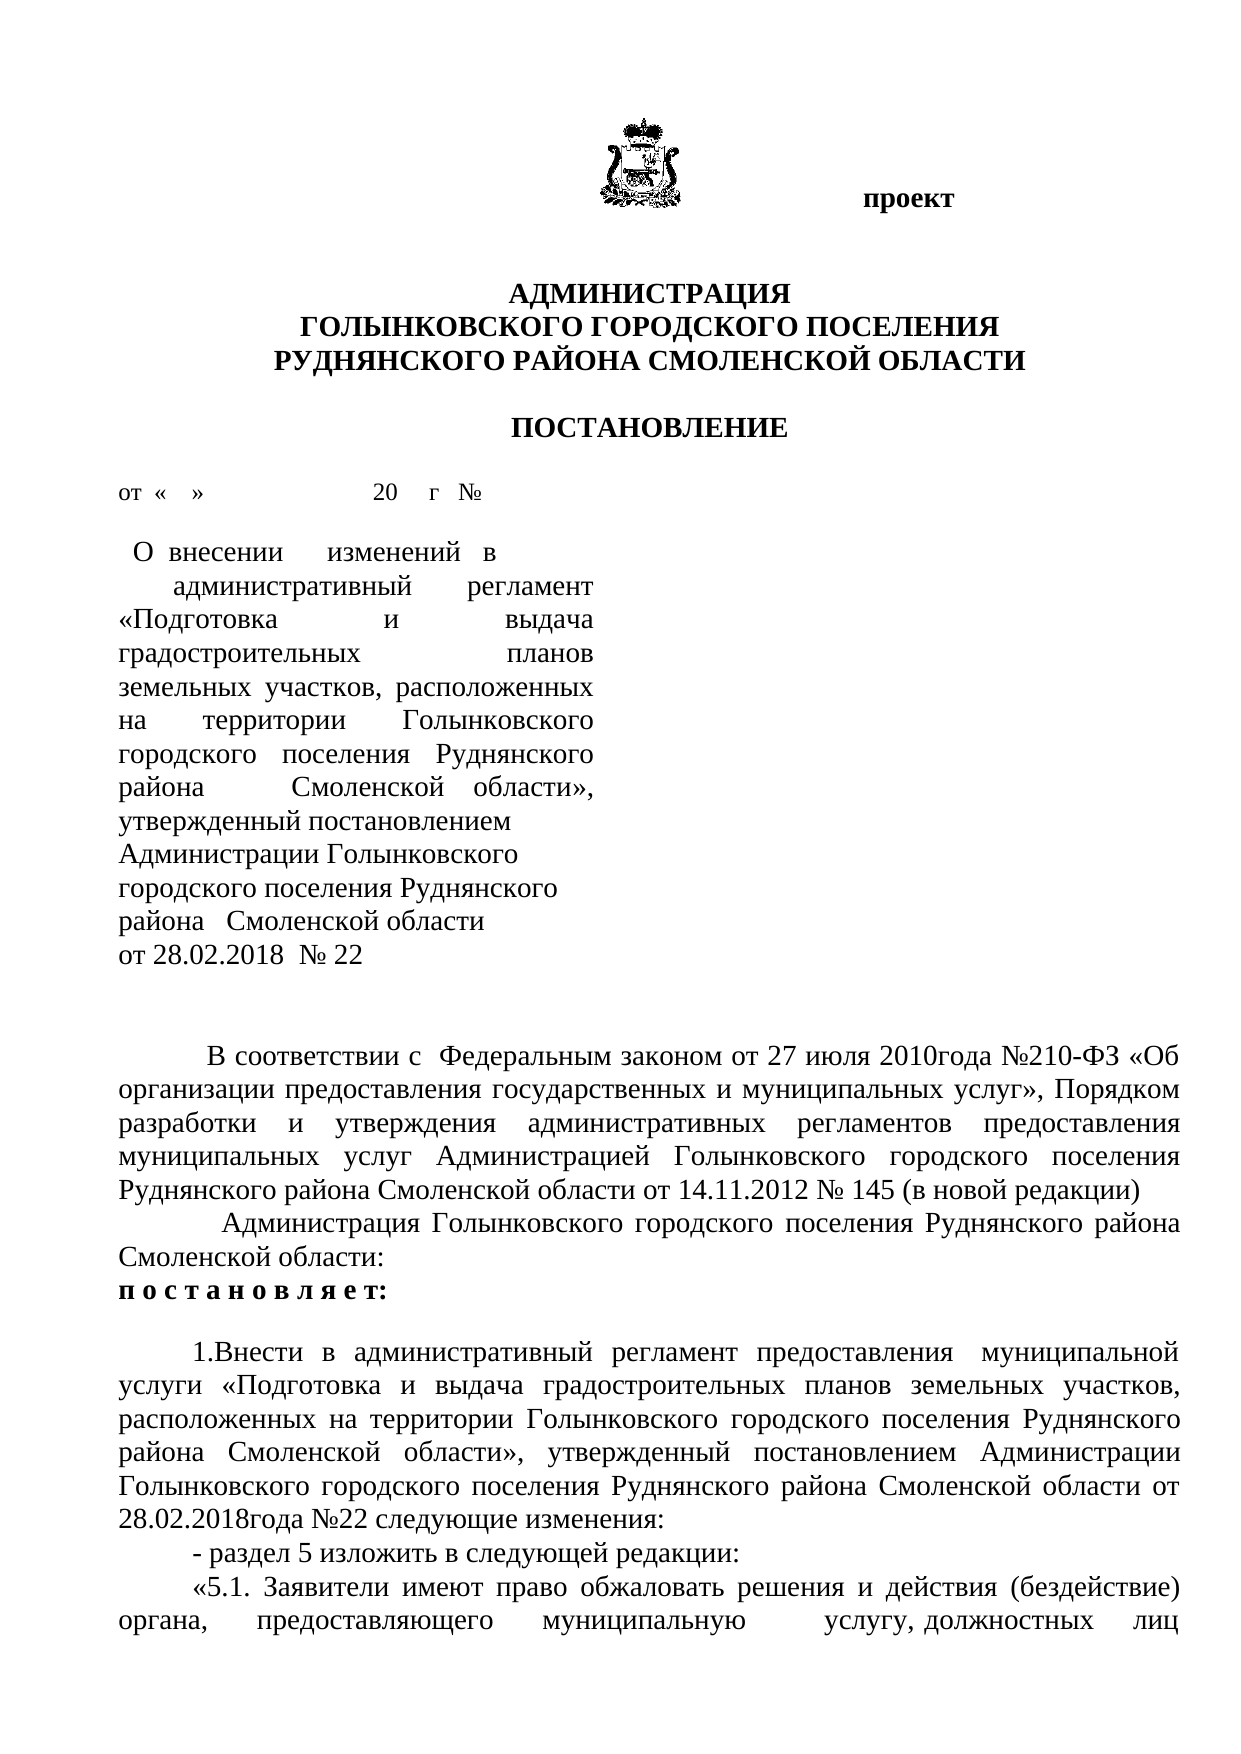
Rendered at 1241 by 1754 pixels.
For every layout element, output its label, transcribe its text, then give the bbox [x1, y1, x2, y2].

text проект [118, 118, 1181, 214]
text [118, 1569, 1181, 1636]
text - раздел 5 изложить в следующей редакции: [118, 1535, 1181, 1569]
text городского поселения Руднянского [118, 870, 1181, 903]
text О внесении изменений в [118, 534, 1181, 568]
text от 28.02.2018 № 22 [118, 937, 1181, 971]
text от « » 20 г № [118, 477, 1181, 506]
text п о с т а н о в л я е т: [118, 1272, 1181, 1306]
text В соответствии с Федеральным законом от 27 июля 2010года №210-ФЗ «Об организации предоставления государственных и муниципальных услуг», Порядком разработки и утверждения административных регламентов предоставления муниципальных услуг Администрацией Голынковского городского поселения Руднянского района Смоленской области от 14.11.2012 № 145 (в новой редакции) [118, 1038, 1181, 1205]
text ПОСТАНОВЛЕНИЕ [118, 410, 1181, 443]
text АДМИНИСТРАЦИЯ [118, 276, 1181, 309]
text Администрации Голынковского [118, 836, 1181, 870]
table_header административный регламент «Подготовка и выдача градостроительных планов земельных участков, расположенных на территории Голынковского городского поселения Руднянского района Смоленской области», утвержденный постановлением [107, 568, 605, 836]
text 1.Внести в административный регламент предоставления муниципальной услуги «Подготовка и выдача градостроительных планов земельных участков, расположенных на территории Голынковского городского поселения Руднянского района Смоленской области», утвержденный постановлением Администрации Голынковского городского поселения Руднянского района Смоленской области от 28.02.2018года №22 следующие изменения: [118, 1334, 1181, 1535]
picture [600, 118, 681, 208]
text района Смоленской области [118, 903, 1181, 937]
text РУДНЯНСКОГО РАЙОНА СМОЛЕНСКОЙ ОБЛАСТИ [118, 343, 1181, 376]
text Администрация Голынковского городского поселения Руднянского района Смоленской области: [118, 1205, 1181, 1272]
text ГОЛЫНКОВСКОГО ГОРОДСКОГО ПОСЕЛЕНИЯ [118, 309, 1181, 343]
